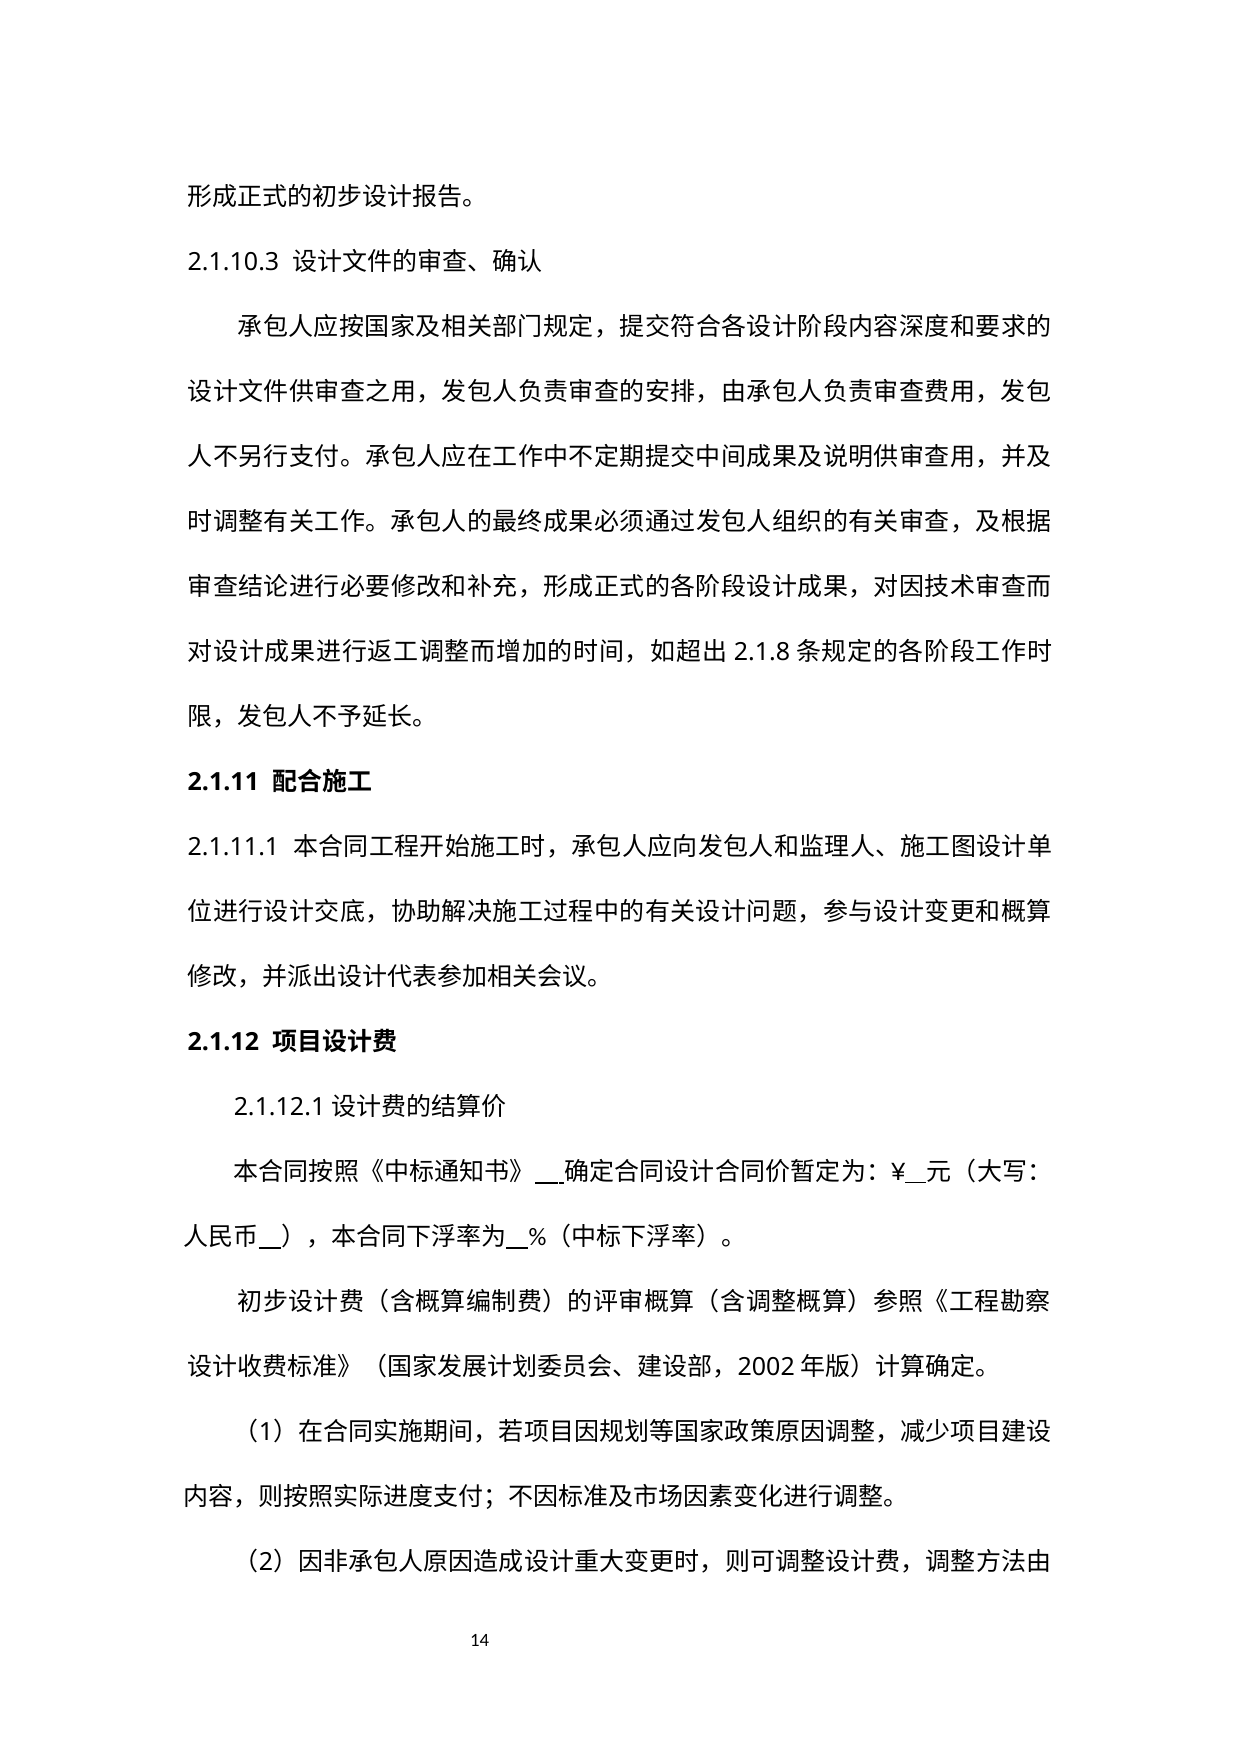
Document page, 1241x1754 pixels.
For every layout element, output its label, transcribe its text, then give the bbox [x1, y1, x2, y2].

text 初步设计费（含概算编制费）的评审概算（含调整概算）参照《工程勘察设计收费标准》（国家发展计划委员会、建设部，2002年版）计算确定。 [187, 1267, 1053, 1397]
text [183, 1527, 1053, 1592]
text （1）在合同实施期间，若项目因规划等国家政策原因调整，减少项目建设内容，则按照实际进度支付；不因标准及市场因素变化进行调整。 [183, 1397, 1053, 1527]
text 承包人应按国家及相关部门规定，提交符合各设计阶段内容深度和要求的设计文件供审查之用，发包人负责审查的安排，由承包人负责审查费用，发包人不另行支付。承包人应在工作中不定期提交中间成果及说明供审查用，并及时调整有关工作。承包人的最终成果必须通过发包人组织的有关审查，及根据审查结论进行必要修改和补充，形成正式的各阶段设计成果，对因技术审查而对设计成果进行返工调整而增加的时间，如超出2.1.8条规定的各阶段工作时限，发包人不予延长。 [187, 292, 1053, 747]
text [187, 162, 1053, 227]
text 本合同按照《中标通知书》 确定合同设计合同价暂定为：¥ 元（大写：人民币 ），本合同下浮率为 %（中标下浮率）。 [183, 1137, 1053, 1267]
text 2.1.12.1 设计费的结算价 [183, 1072, 1053, 1137]
text 2.1.10.3 设计文件的审查、确认 [187, 227, 1053, 292]
text 2.1.11 配合施工 [187, 747, 1053, 812]
text 2.1.12 项目设计费 [187, 1007, 1053, 1072]
text 2.1.11.1 本合同工程开始施工时，承包人应向发包人和监理人、施工图设计单位进行设计交底，协助解决施工过程中的有关设计问题，参与设计变更和概算修改，并派出设计代表参加相关会议。 [187, 812, 1053, 1007]
